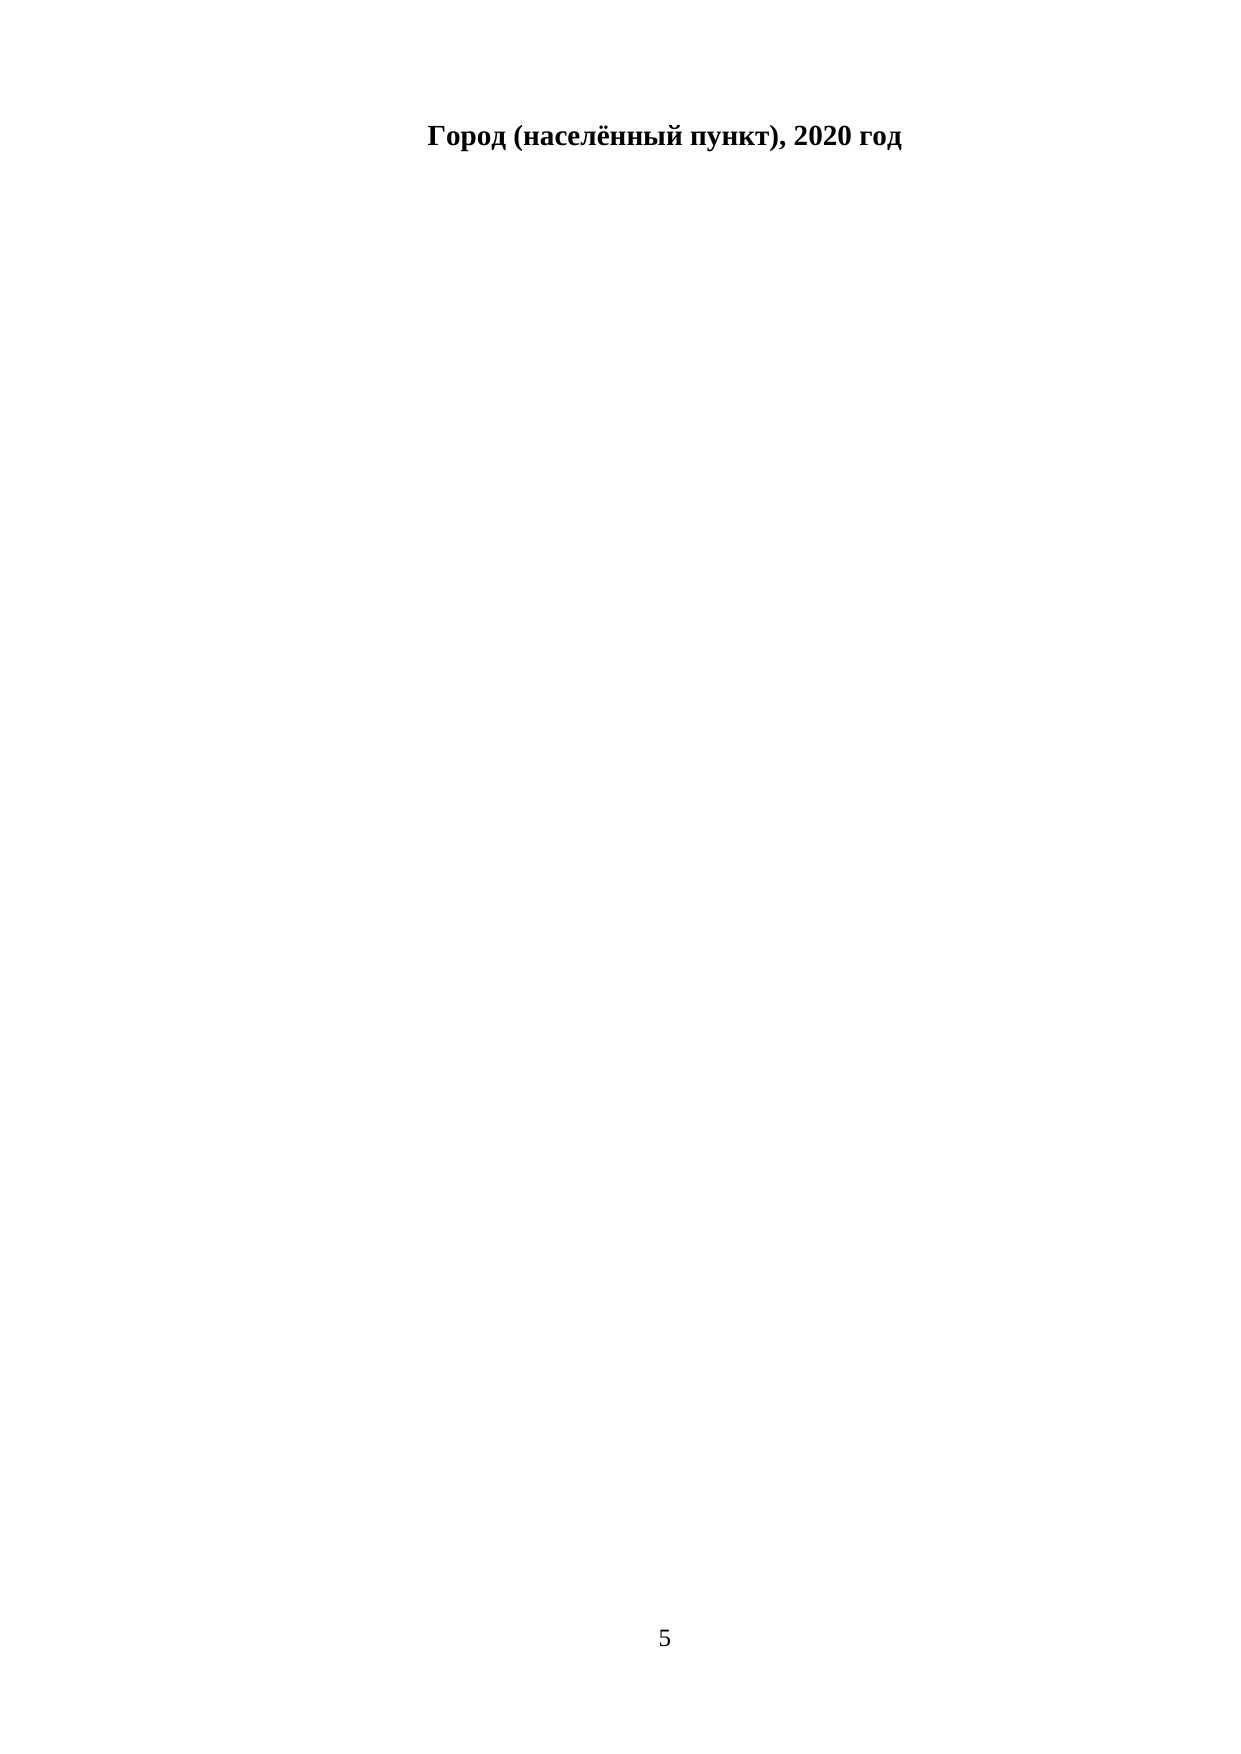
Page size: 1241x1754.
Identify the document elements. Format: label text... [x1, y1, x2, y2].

text Город (населённый пункт), 2020 год [148, 118, 1181, 152]
